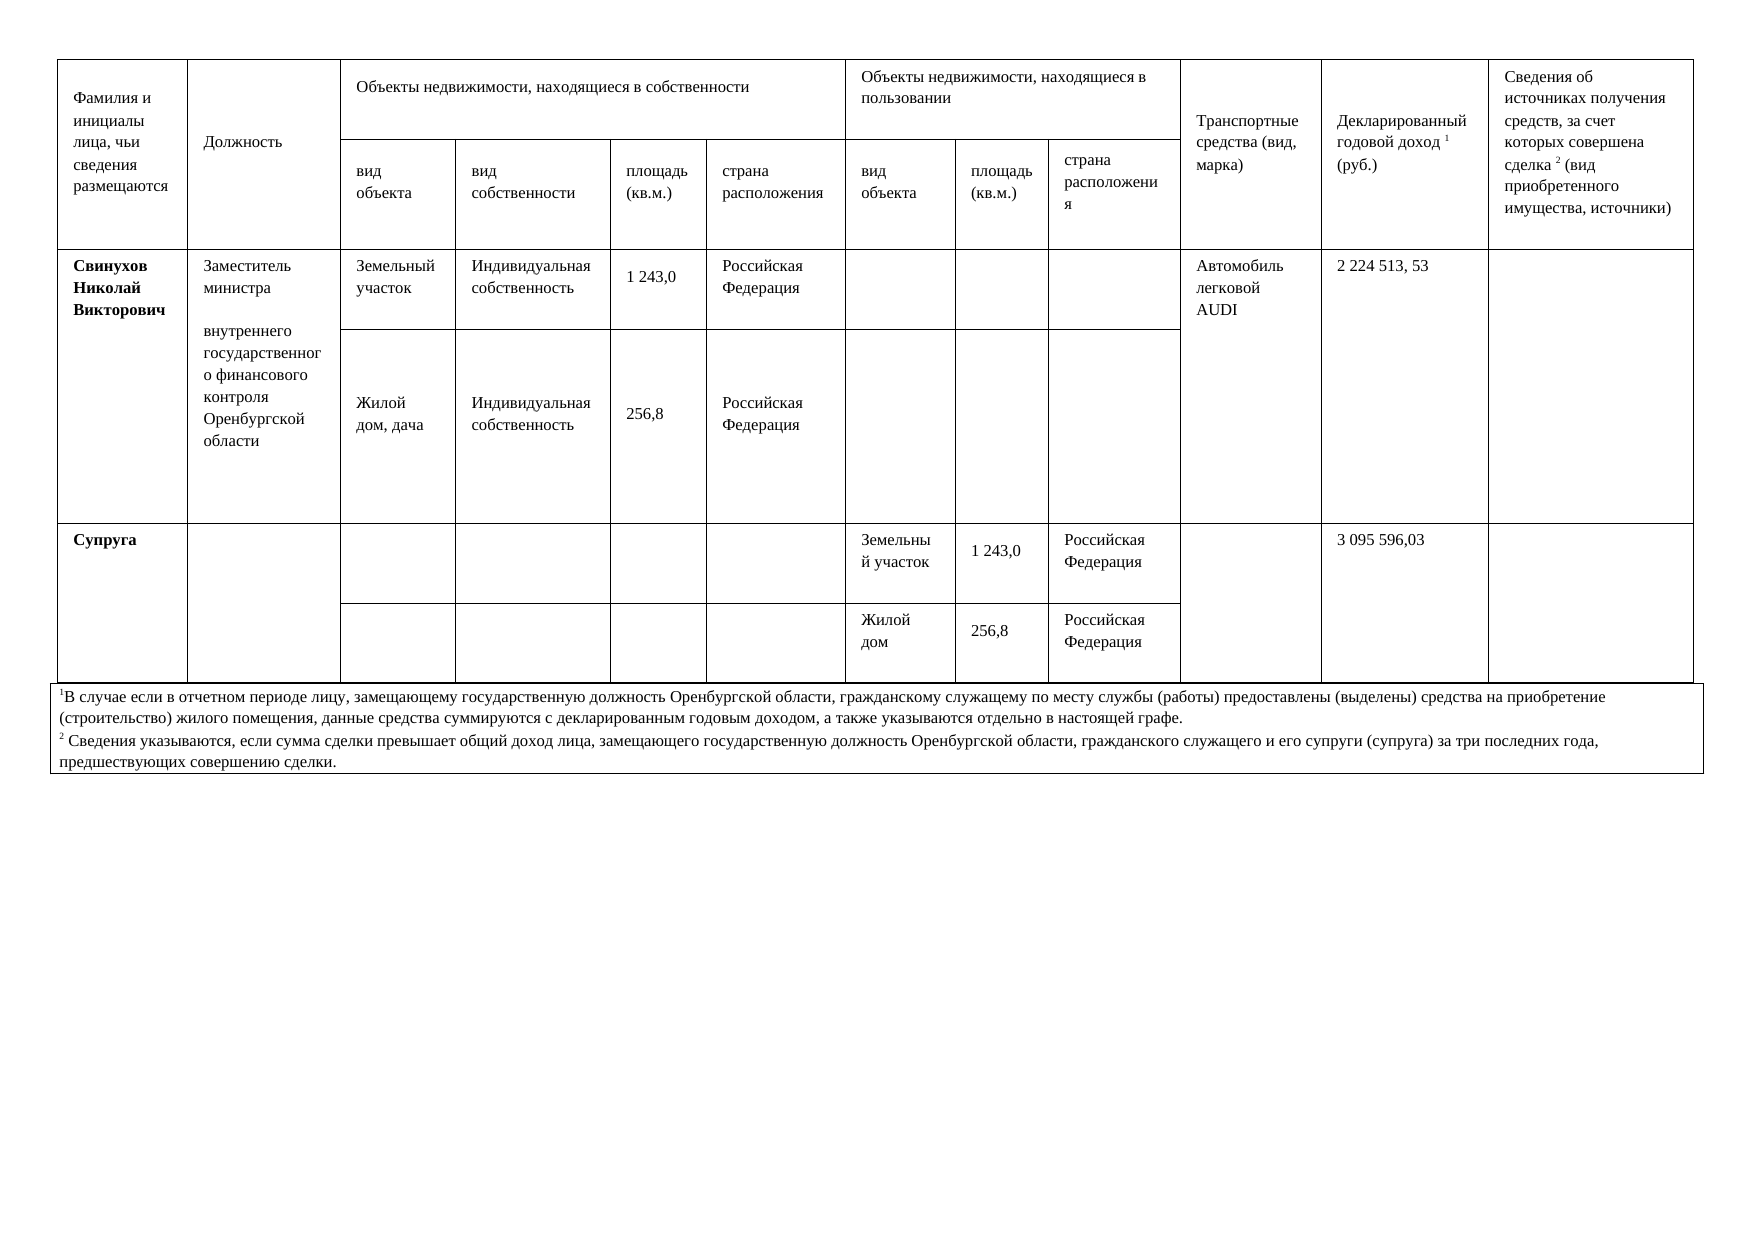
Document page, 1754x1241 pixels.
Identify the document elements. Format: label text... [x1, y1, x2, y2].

table_cell Свинухов Николай Викторович [58, 250, 187, 523]
table_cell Индивидуальная собственность [456, 330, 610, 523]
table_cell страна расположения [1049, 140, 1180, 249]
table_header Объекты недвижимости, находящиеся в пользовании [846, 60, 1180, 139]
table_cell вид собственности [456, 140, 610, 249]
table_cell [456, 604, 610, 682]
table_cell 2 224 513, 53 [1322, 250, 1488, 523]
table_header Объекты недвижимости, находящиеся в собственности [341, 60, 845, 139]
table_cell [846, 250, 955, 328]
table_cell 1 243,0 [956, 524, 1048, 602]
text 1В случае если в отчетном периоде лицу, замещающему государственную должность Оренбургской области, гражданскому служащему по месту службы (работы) предоставлены (выделены) средства на приобретение (строительство) жилого помещения, данные средства суммируются с декларированным годовым доходом, а также указываются отдельно в настоящей графе. 2 Сведения указываются, если сумма сделки превышает общий доход лица, замещающего государственную должность Оренбургской области, гражданского служащего и его супруги (супруга) за три последних года, предшествующих совершению сделки. [51, 684, 1703, 773]
table_cell площадь (кв.м.) [956, 140, 1048, 249]
table_cell [1049, 250, 1180, 328]
table_cell [1049, 330, 1180, 523]
table_cell Земельный участок [846, 524, 955, 602]
table_cell [1489, 524, 1693, 682]
table_cell [707, 524, 845, 602]
table_cell Российская Федерация [1049, 524, 1180, 602]
table_cell вид объекта [341, 140, 455, 249]
table_cell [611, 604, 706, 682]
table_cell [1489, 250, 1693, 523]
table_cell Российская Федерация [707, 330, 845, 523]
table_cell 3 095 596,03 [1322, 524, 1488, 682]
table_header Декларированный годовой доход 1 (руб.) [1322, 60, 1488, 249]
table_cell вид объекта [846, 140, 955, 249]
table_cell Земельный участок [341, 250, 455, 328]
table_cell 256,8 [956, 604, 1048, 682]
table_header Фамилия и инициалы лица, чьи сведения размещаются [58, 60, 187, 249]
table_cell Российская Федерация [1049, 604, 1180, 682]
table_cell 1 243,0 [611, 250, 706, 328]
table_header Транспортные средства (вид, марка) [1181, 60, 1321, 249]
table_cell [846, 330, 955, 523]
table_header Должность [188, 60, 340, 249]
table_cell [611, 524, 706, 602]
table_cell [341, 524, 455, 602]
table_cell площадь (кв.м.) [611, 140, 706, 249]
table_cell Супруга [58, 524, 187, 682]
table_cell [707, 604, 845, 682]
table_header Сведения об источниках получения средств, за счет которых совершена сделка 2 (вид приобретенного имущества, источники) [1489, 60, 1693, 249]
table_cell Заместитель министра внутреннего государственного финансового контроля Оренбургской области [188, 250, 340, 523]
table_cell Жилой дом, дача [341, 330, 455, 523]
table_cell [456, 524, 610, 602]
table_cell [188, 524, 340, 682]
table_cell страна расположения [707, 140, 845, 249]
table_cell [956, 250, 1048, 328]
table_cell [341, 604, 455, 682]
table_cell 256,8 [611, 330, 706, 523]
table_cell Жилой дом [846, 604, 955, 682]
table_cell Автомобиль легковой AUDI [1181, 250, 1321, 523]
table_cell Индивидуальная собственность [456, 250, 610, 328]
table_cell [1181, 524, 1321, 682]
table_cell Российская Федерация [707, 250, 845, 328]
table_cell [956, 330, 1048, 523]
